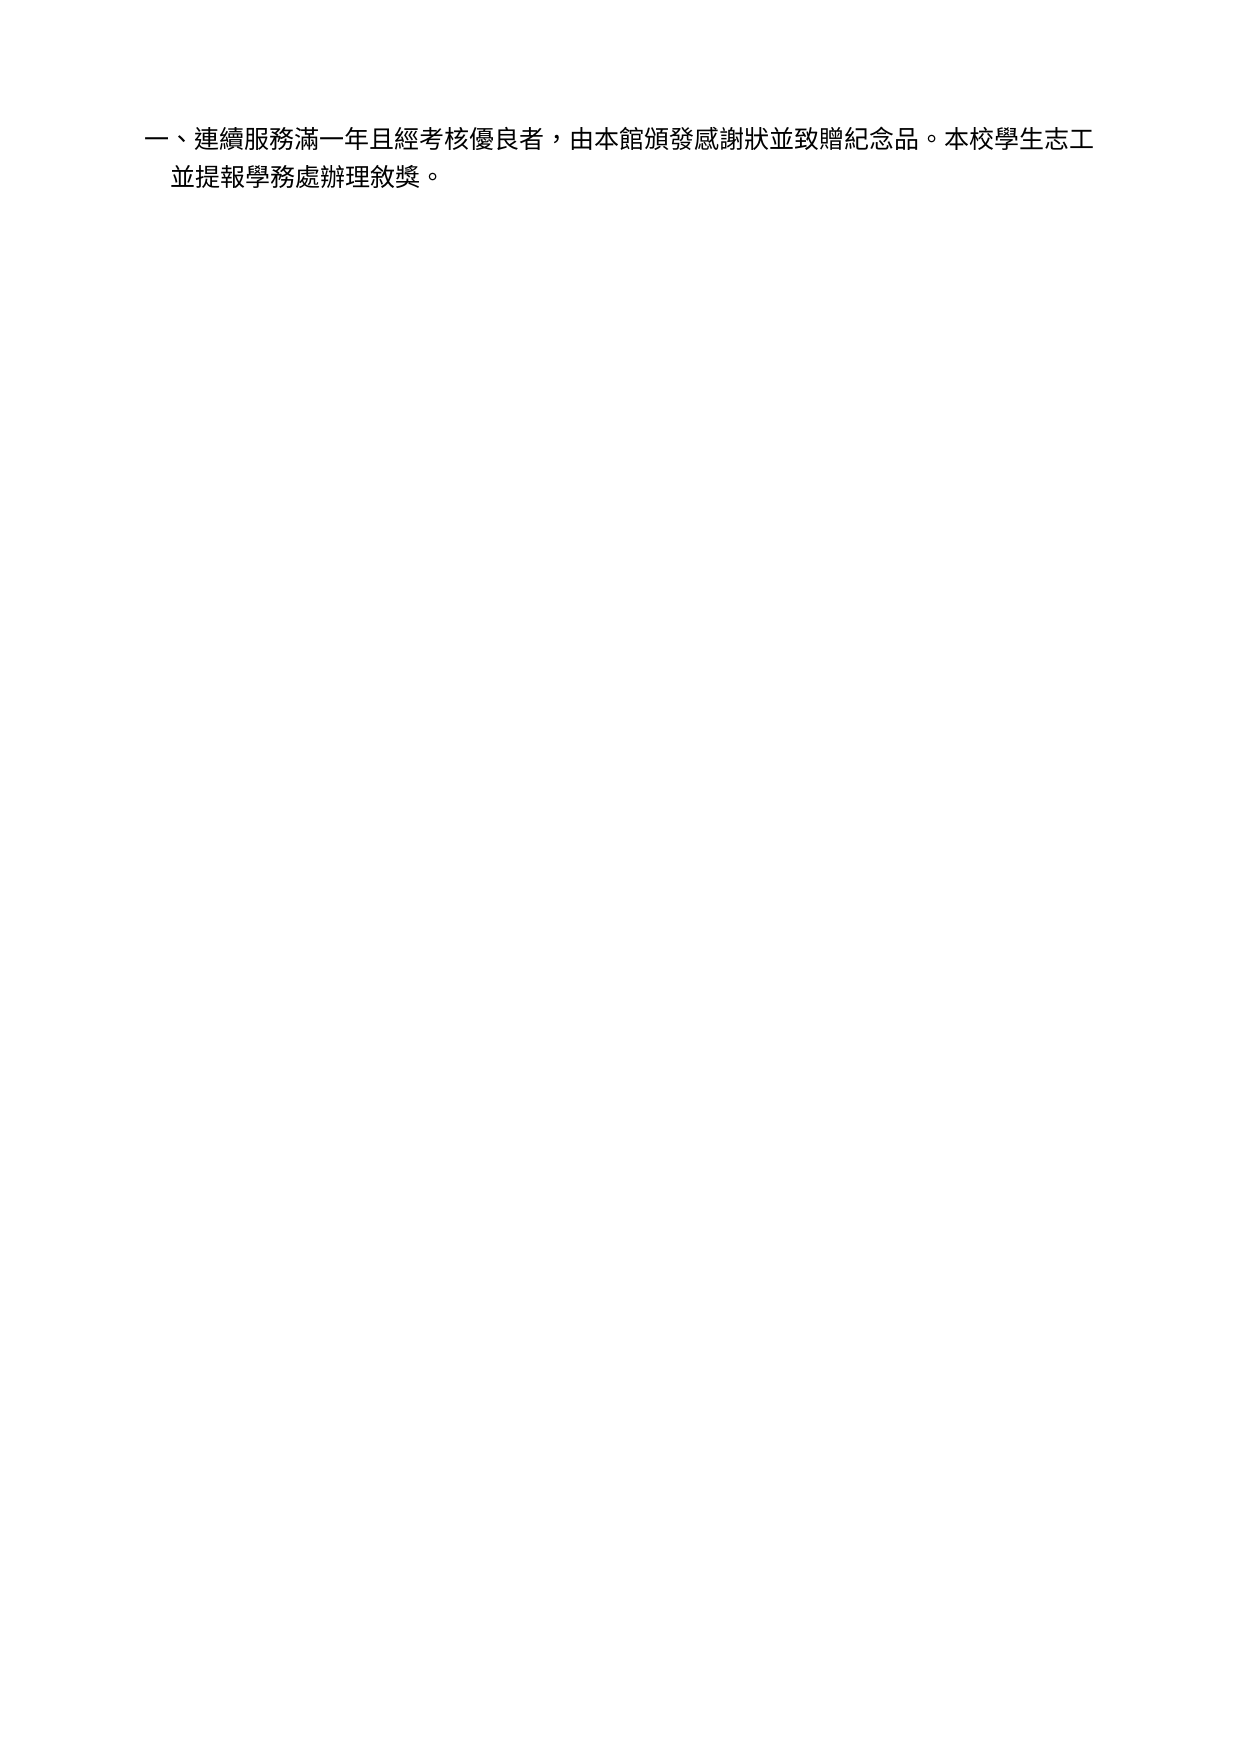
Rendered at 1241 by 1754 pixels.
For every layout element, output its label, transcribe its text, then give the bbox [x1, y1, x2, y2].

text 並提報學務處辦理敘獎。 [118, 157, 1122, 194]
text 一、連續服務滿一年且經考核優良者，由本館頒發感謝狀並致贈紀念品。本校學生志工 [118, 119, 1122, 157]
